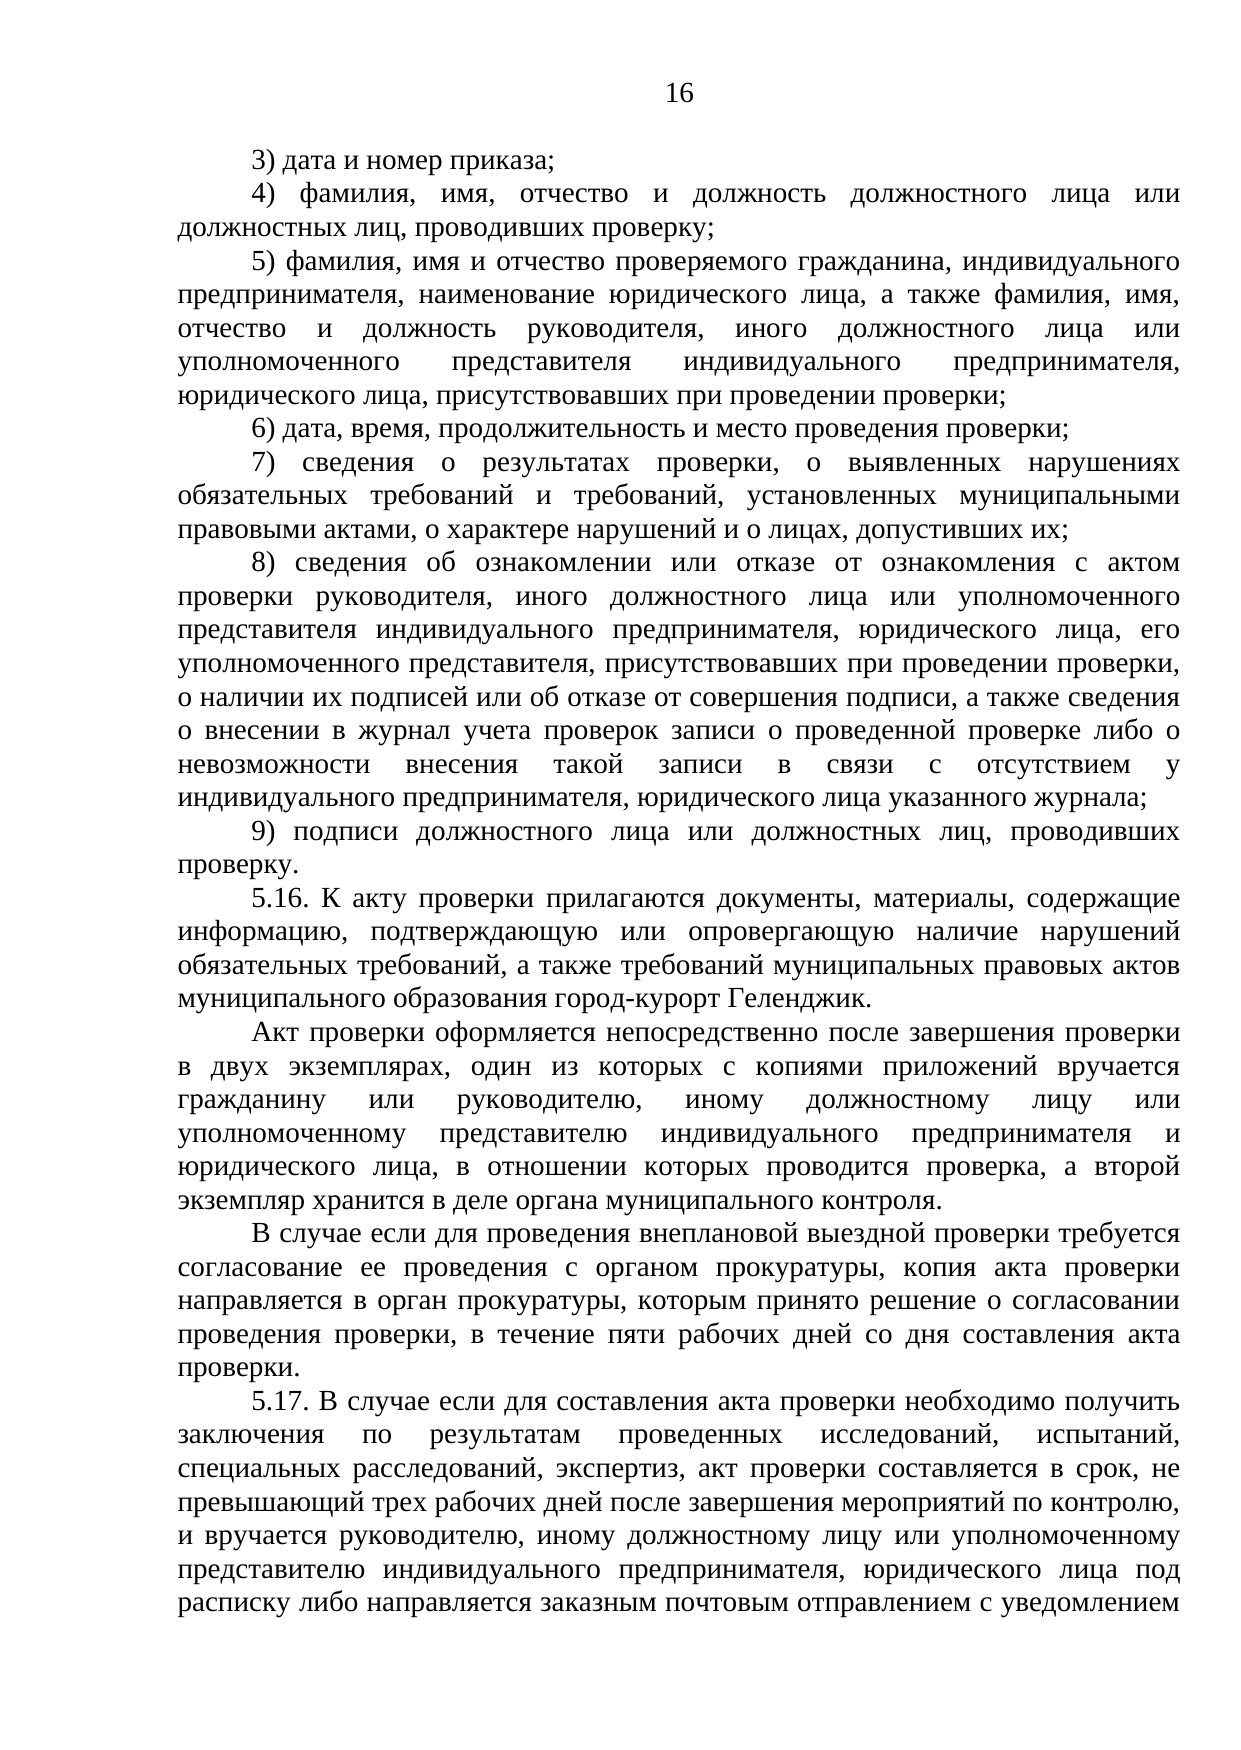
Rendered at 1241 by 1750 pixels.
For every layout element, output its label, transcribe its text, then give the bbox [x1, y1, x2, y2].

text 7) сведения о результатах проверки, о выявленных нарушениях обязательных требований и требований, установленных муниципальными правовыми актами, о характере нарушений и о лицах, допустивших их; [177, 444, 1181, 544]
text 8) сведения об ознакомлении или отказе от ознакомления с актом проверки руководителя, иного должностного лица или уполномоченного представителя индивидуального предпринимателя, юридического лица, его уполномоченного представителя, присутствовавших при проведении проверки, о наличии их подписей или об отказе от совершения подписи, а также сведения о внесении в журнал учета проверок записи о проведенной проверке либо о невозможности внесения такой записи в связи с отсутствием у индивидуального предпринимателя, юридического лица указанного журнала; [177, 544, 1181, 813]
text 9) подписи должностного лица или должностных лиц, проводивших проверку. [177, 813, 1181, 880]
text 4) фамилия, имя, отчество и должность должностного лица или должностных лиц, проводивших проверку; [177, 176, 1181, 243]
text 5.16. К акту проверки прилагаются документы, материалы, содержащие информацию, подтверждающую или опровергающую наличие нарушений обязательных требований, а также требований муниципальных правовых актов муниципального образования город-курорт Геленджик. [177, 880, 1181, 1014]
text 3) дата и номер приказа; [177, 142, 1181, 176]
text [177, 1383, 1181, 1618]
text 5) фамилия, имя и отчество проверяемого гражданина, индивидуального предпринимателя, наименование юридического лица, а также фамилия, имя, отчество и должность руководителя, иного должностного лица или уполномоченного представителя индивидуального предпринимателя, юридического лица, присутствовавших при проведении проверки; [177, 243, 1181, 410]
text Акт проверки оформляется непосредственно после завершения проверки в двух экземплярах, один из которых с копиями приложений вручается гражданину или руководителю, иному должностному лицу или уполномоченному представителю индивидуального предпринимателя и юридического лица, в отношении которых проводится проверка, а второй экземпляр хранится в деле органа муниципального контроля. [177, 1014, 1181, 1215]
text 6) дата, время, продолжительность и место проведения проверки; [177, 410, 1181, 444]
text В случае если для проведения внеплановой выездной проверки требуется согласование ее проведения с органом прокуратуры, копия акта проверки направляется в орган прокуратуры, которым принято решение о согласовании проведения проверки, в течение пяти рабочих дней со дня составления акта проверки. [177, 1215, 1181, 1383]
